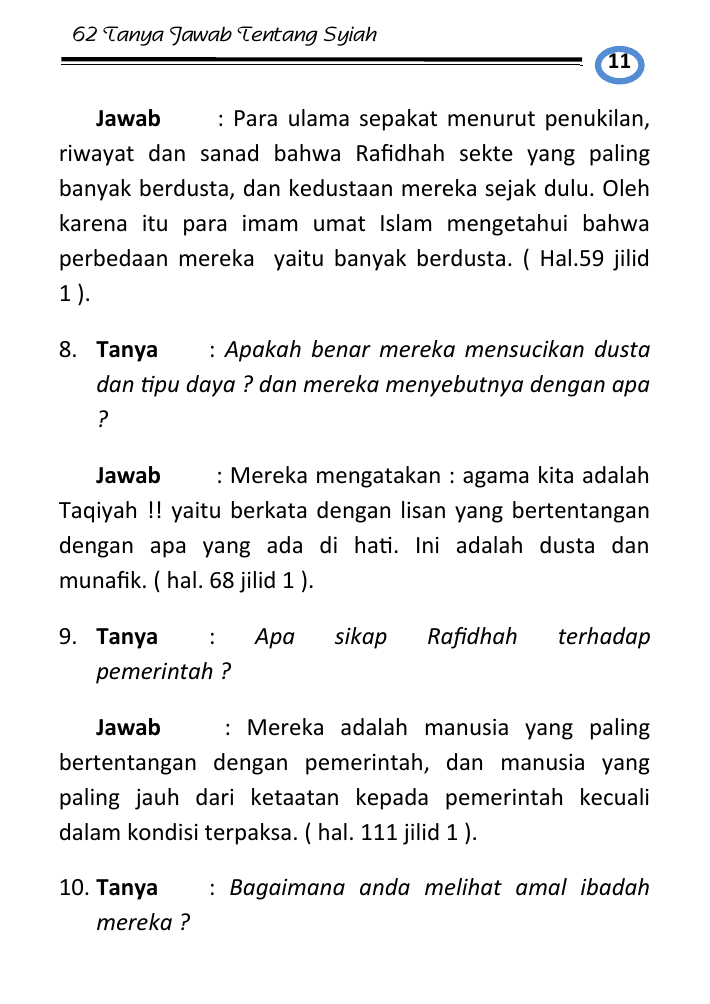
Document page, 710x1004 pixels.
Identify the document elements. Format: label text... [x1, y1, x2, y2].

text Jawab : Mereka adalah manusia yang paling bertentangan dengan pemerintah, dan manusia yang paling jauh dari ketaatan kepada pemerintah kecuali dalam kondisi terpaksa. ( hal. 111 jilid 1 ). [58, 711, 651, 846]
list Tanya : Bagaimana anda melihat amal ibadah mereka ? [58, 871, 651, 937]
text Jawab : Para ulama sepakat menurut penukilan, riwayat dan sanad bahwa Rafidhah sekte yang paling banyak berdusta, dan kedustaan mereka sejak dulu. Oleh karena itu para imam umat Islam mengetahui bahwa perbedaan mereka yaitu banyak berdusta. ( Hal.59 jilid 1 ). [58, 102, 651, 308]
text Jawab : Mereka mengatakan : agama kita adalah Taqiyah !! yaitu berkata dengan lisan yang bertentangan dengan apa yang ada di hati. Ini adalah dusta dan munafik. ( hal. 68 jilid 1 ). [58, 459, 651, 594]
list Tanya : Apakah benar mereka mensucikan dusta dan tipu daya ? dan mereka menyebutnya dengan apa ? [58, 333, 651, 434]
list Tanya : Apa sikap Rafidhah terhadap pemerintah ? [58, 620, 651, 685]
